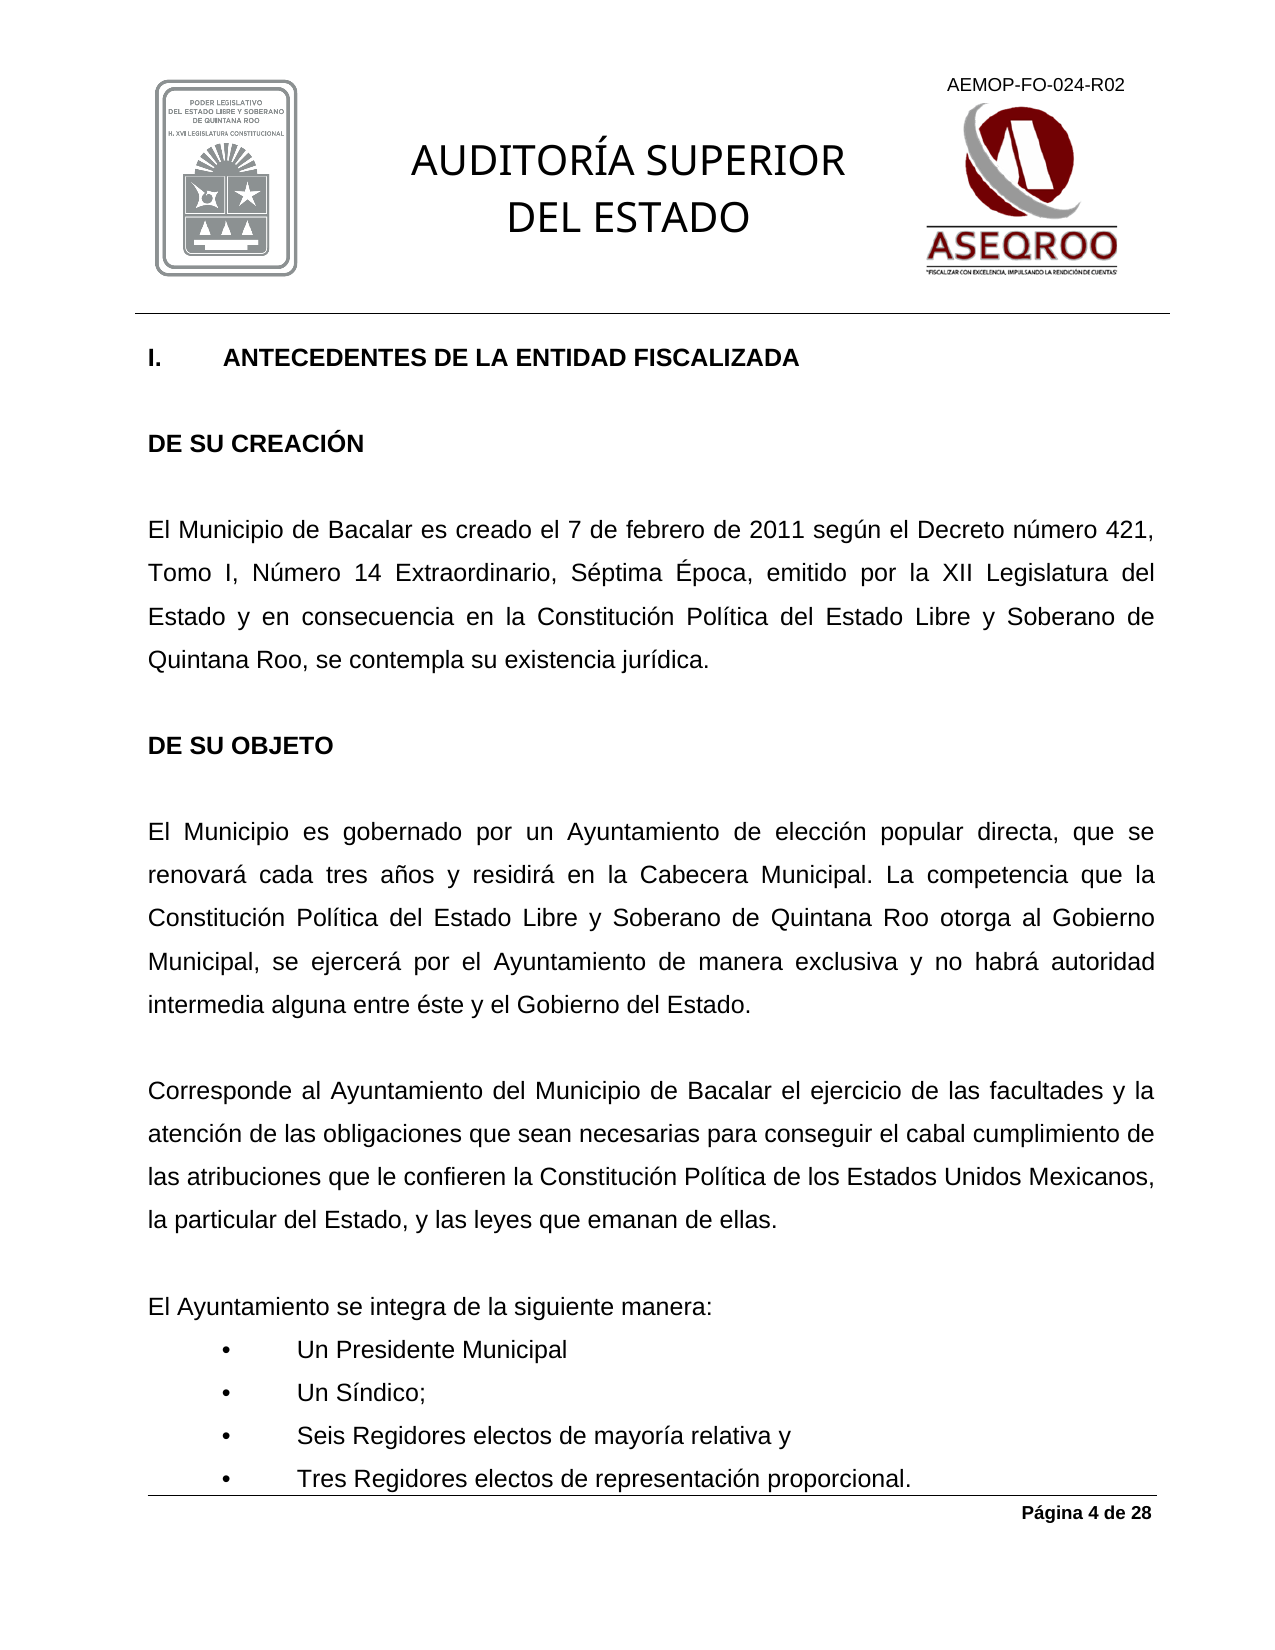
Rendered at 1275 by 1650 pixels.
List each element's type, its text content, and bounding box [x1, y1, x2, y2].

list Seis Regidores electos de mayoría relativa y [222, 1421, 1157, 1449]
subtitle ANTECEDENTES DE LA ENTIDAD FISCALIZADA [148, 343, 1157, 371]
list Un Presidente Municipal [222, 1334, 1157, 1363]
picture [926, 103, 1118, 275]
text DE SU OBJETO [148, 731, 1157, 759]
list Un Síndico; [222, 1378, 1157, 1406]
text DE SU CREACIÓN [148, 429, 1157, 458]
text El Ayuntamiento se integra de la siguiente manera: [148, 1291, 1157, 1320]
picture [153, 76, 299, 278]
text El Municipio es gobernado por un Ayuntamiento de elección popular directa, que se renovará cada tres años y residirá en la Cabecera Municipal. La competencia que la Constitución Política del Estado Libre y Soberano de Quintana Roo otorga al Gobierno Municipal, se ejercerá por el Ayuntamiento de manera exclusiva y no habrá autoridad intermedia alguna entre éste y el Gobierno del Estado. [148, 817, 1157, 1018]
text Corresponde al Ayuntamiento del Municipio de Bacalar el ejercicio de las facultades y la atención de las obligaciones que sean necesarias para conseguir el cabal cumplimiento de las atribuciones que le confieren la Constitución Política de los Estados Unidos Mexicanos, la particular del Estado, y las leyes que emanan de ellas. [148, 1076, 1157, 1234]
list Tres Regidores electos de representación proporcional. [222, 1464, 1157, 1493]
text El Municipio de Bacalar es creado el 7 de febrero de 2011 según el Decreto número 421, Tomo I, Número 14 Extraordinario, Séptima Época, emitido por la XII Legislatura del Estado y en consecuencia en la Constitución Política del Estado Libre y Soberano de Quintana Roo, se contempla su existencia jurídica. [148, 515, 1157, 673]
